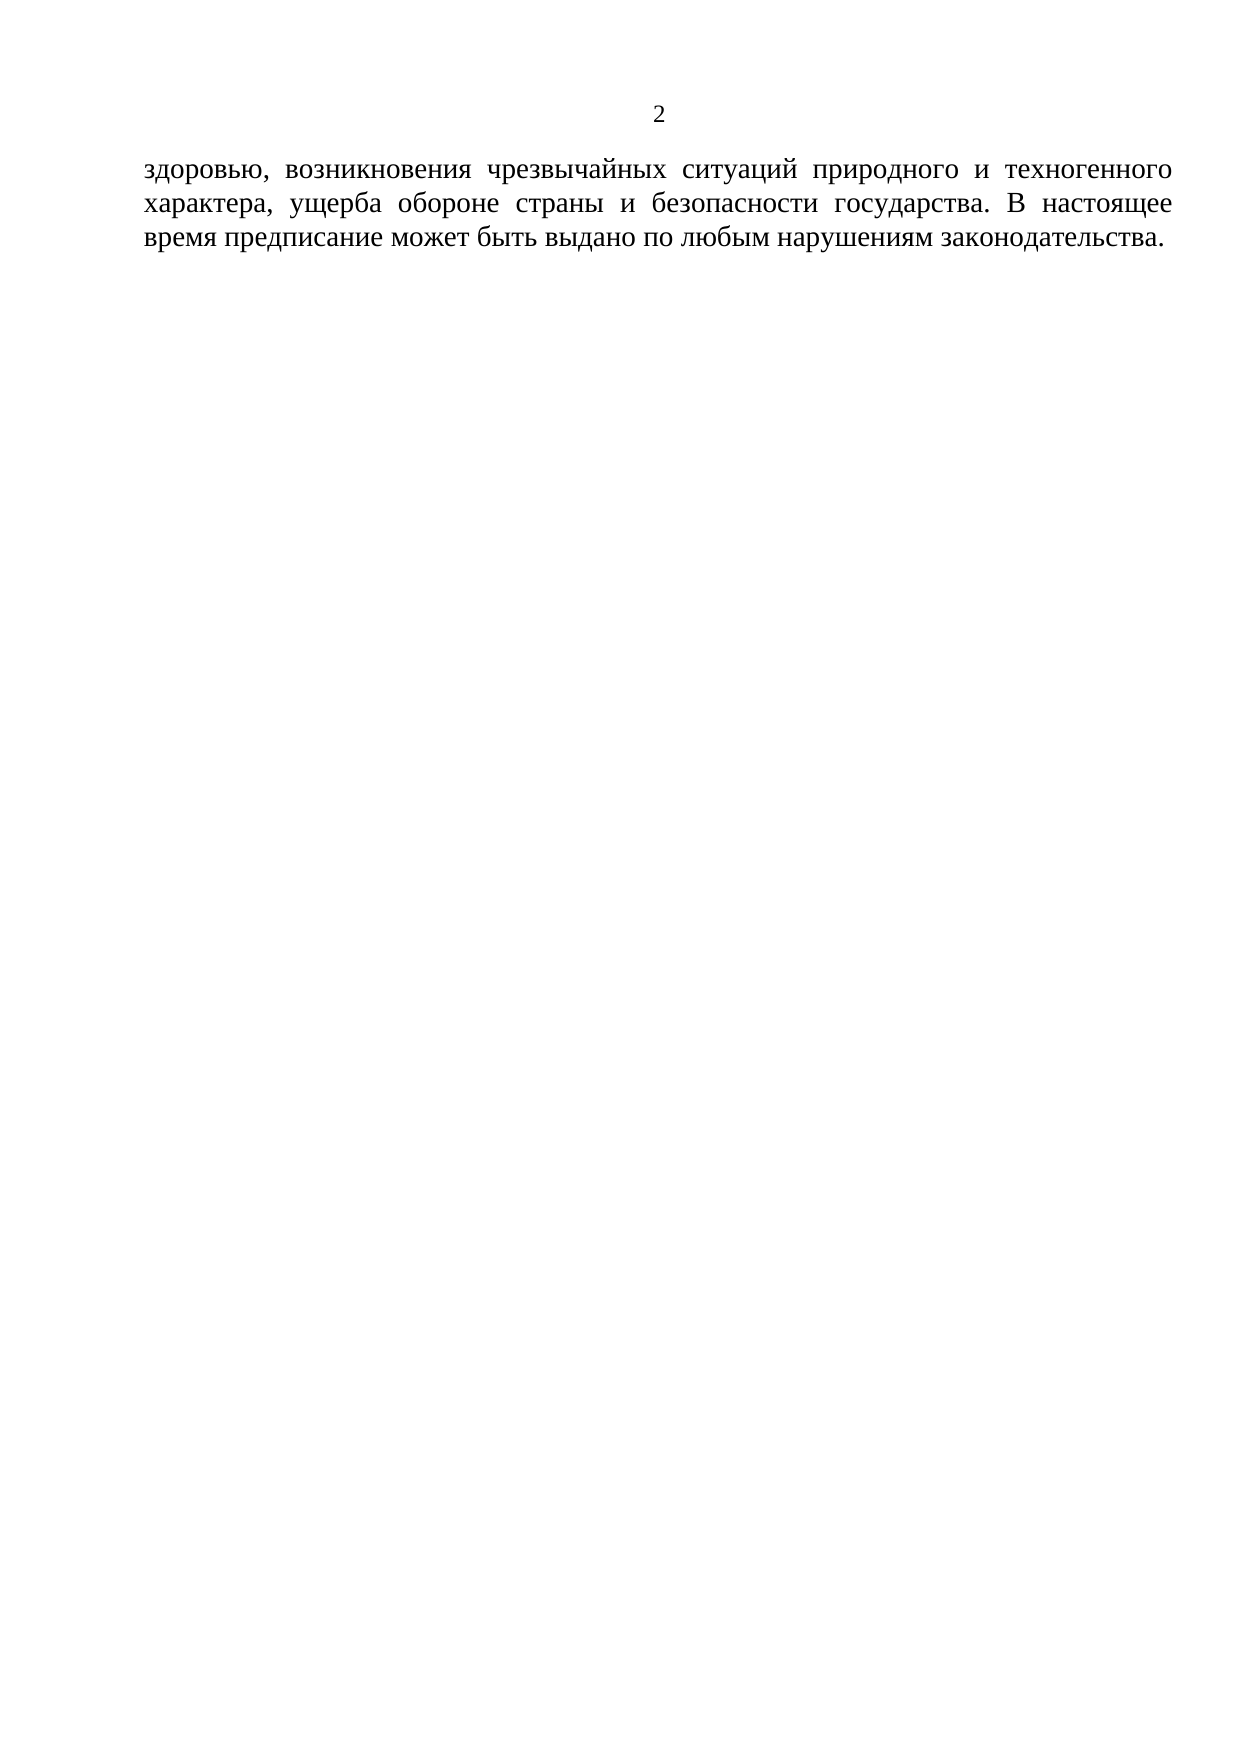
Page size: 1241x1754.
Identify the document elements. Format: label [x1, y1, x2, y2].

text [144, 152, 1173, 252]
